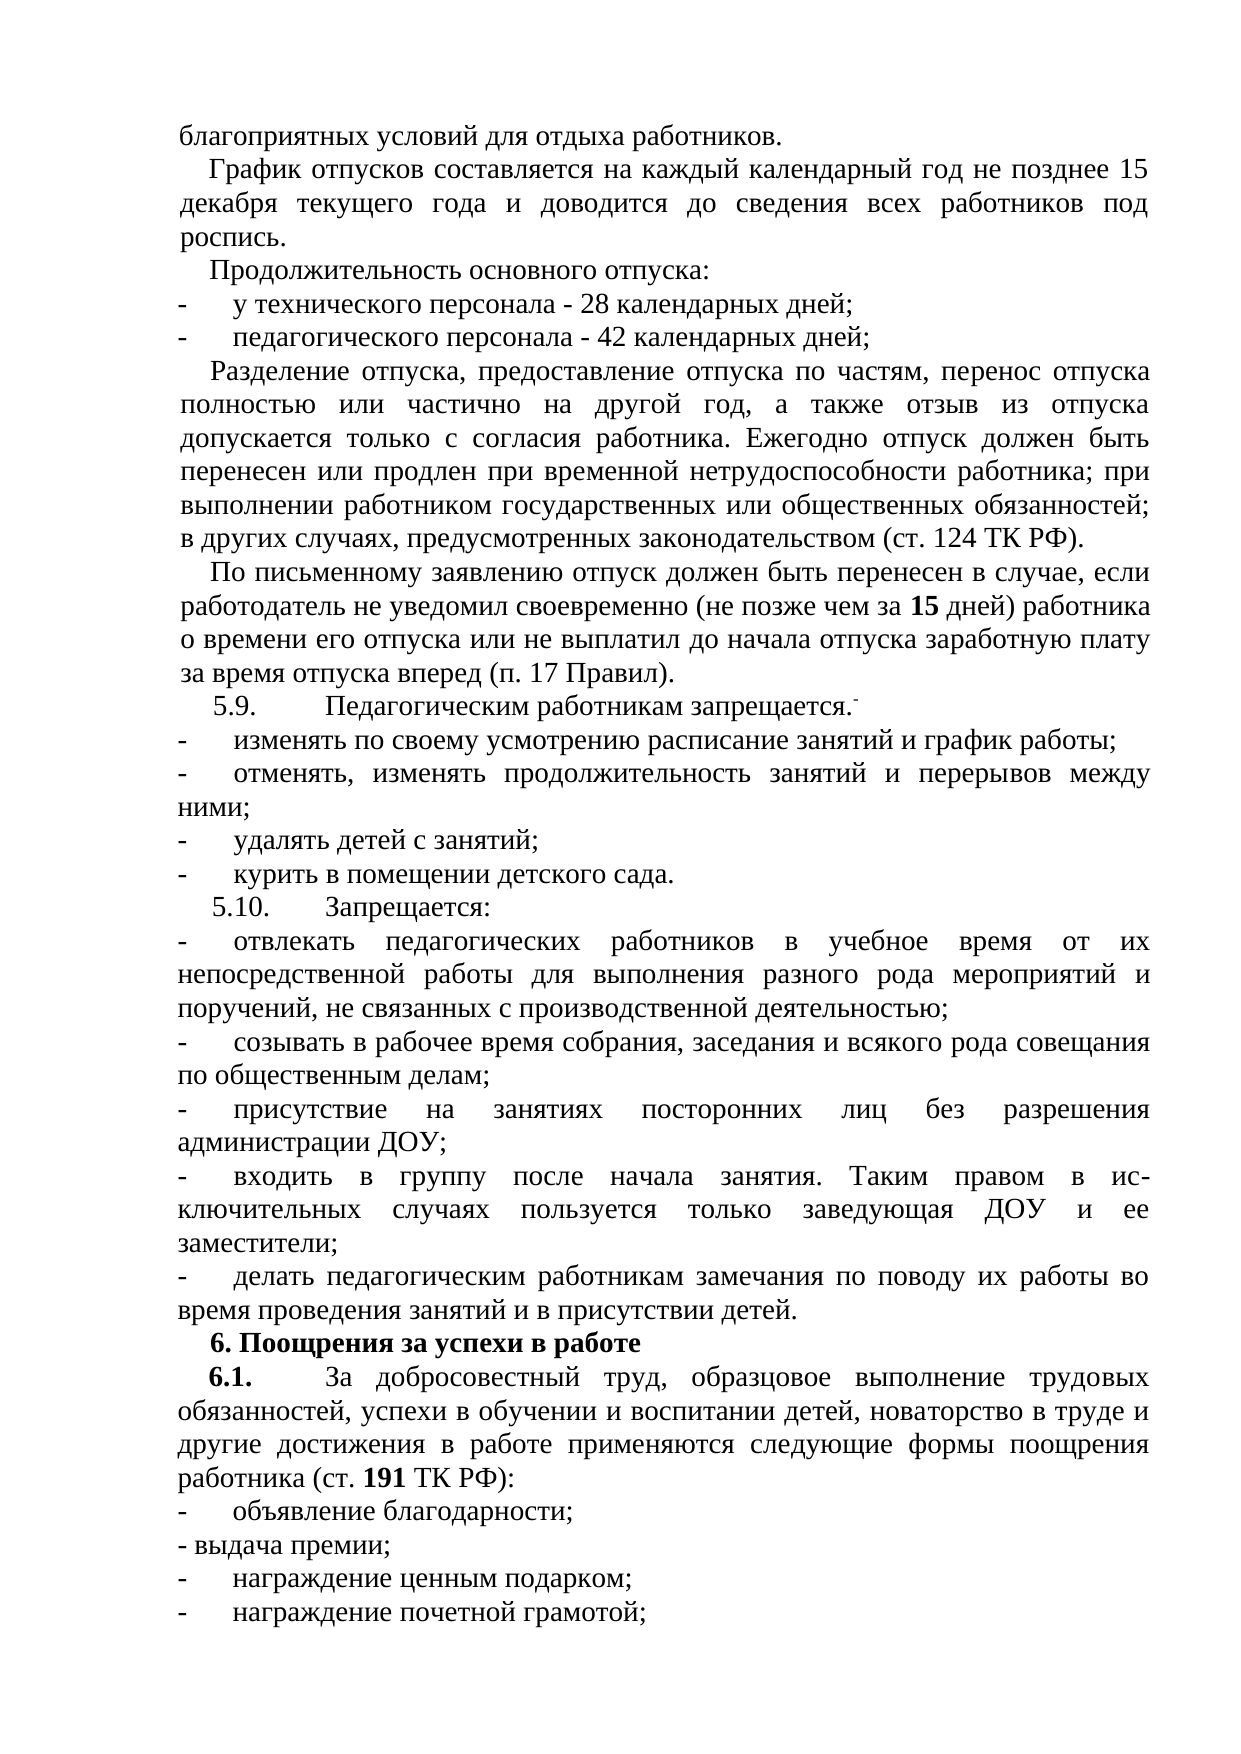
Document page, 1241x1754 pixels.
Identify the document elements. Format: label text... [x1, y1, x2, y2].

text - выдача премии; [177, 1527, 832, 1560]
list созывать в рабочее время собрания, заседания и всякого рода совещания по общественным делам; [177, 1024, 1151, 1091]
list у технического персонала - 28 календарных дней; [177, 286, 1152, 319]
text Разделение отпуска, предоставление отпуска по частям, перенос отпуска полностью или частично на другой год, а также отзыв из отпуска допускается только с согласия работника. Ежегодно отпуск должен быть перенесен или продлен при временной нетрудоспособности работника; при выполнении работником государственных или общественных обязанностей; в других случаях, предусмотренных законодательством (ст. 124 ТК РФ). [180, 353, 1150, 554]
text 5.9. Педагогическим работникам запрещается.- [213, 688, 1152, 722]
list педагогического персонала - 42 календарных дней; [177, 319, 1152, 353]
text 6. Поощрения за успехи в работе [210, 1326, 1152, 1359]
text График отпусков составляется на каждый календарный год не позднее 15 декабря текущего года и доводится до сведения всех работников под роспись. [180, 152, 1149, 252]
list изменять по своему усмотрению расписание занятий и график работы; [177, 722, 1151, 755]
list отменять, изменять продолжительность занятий и перерывов между ними; [177, 755, 1151, 822]
list присутствие на занятиях посторонних лиц без разрешения администрации ДОУ; [177, 1091, 1151, 1158]
text 6.1. За добросовестный труд, образцовое выполнение трудовых обязанностей, успехи в обучении и воспитании детей, новаторство в труде и другие достижения в работе применяются следующие формы поощрения работника (ст. 191 ТК РФ): [177, 1359, 1149, 1493]
list награждение ценным подарком; [177, 1560, 1152, 1594]
list награждение почетной грамотой; [177, 1594, 1152, 1627]
list делать педагогическим работникам замечания по поводу их работы во время проведения занятий и в присутствии детей. [177, 1258, 1150, 1326]
list курить в помещении детского сада. [177, 856, 1152, 889]
list удалять детей с занятий; [177, 822, 1152, 856]
text Продолжительность основного отпуска: [180, 252, 1149, 286]
text По письменному заявлению отпуск должен быть перенесен в случае, если работодатель не уведомил своевременно (не позже чем за 15 дней) работника о времени его отпуска или не выплатил до начала отпуска заработную плату за время отпуска вперед (п. 17 Правил). [180, 554, 1151, 688]
text 5.10. Запрещается: [212, 889, 1152, 923]
list отвлекать педагогических работников в учебное время от их непосредственной работы для выполнения разного рода мероприятий и поручений, не связанных с производственной деятельностью; [177, 923, 1151, 1024]
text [179, 118, 1149, 152]
list входить в группу после начала занятия. Таким правом в исключительных случаях пользуется только заведующая ДОУ и ее заместители; [177, 1158, 1150, 1258]
list объявление благодарности; [177, 1493, 832, 1527]
